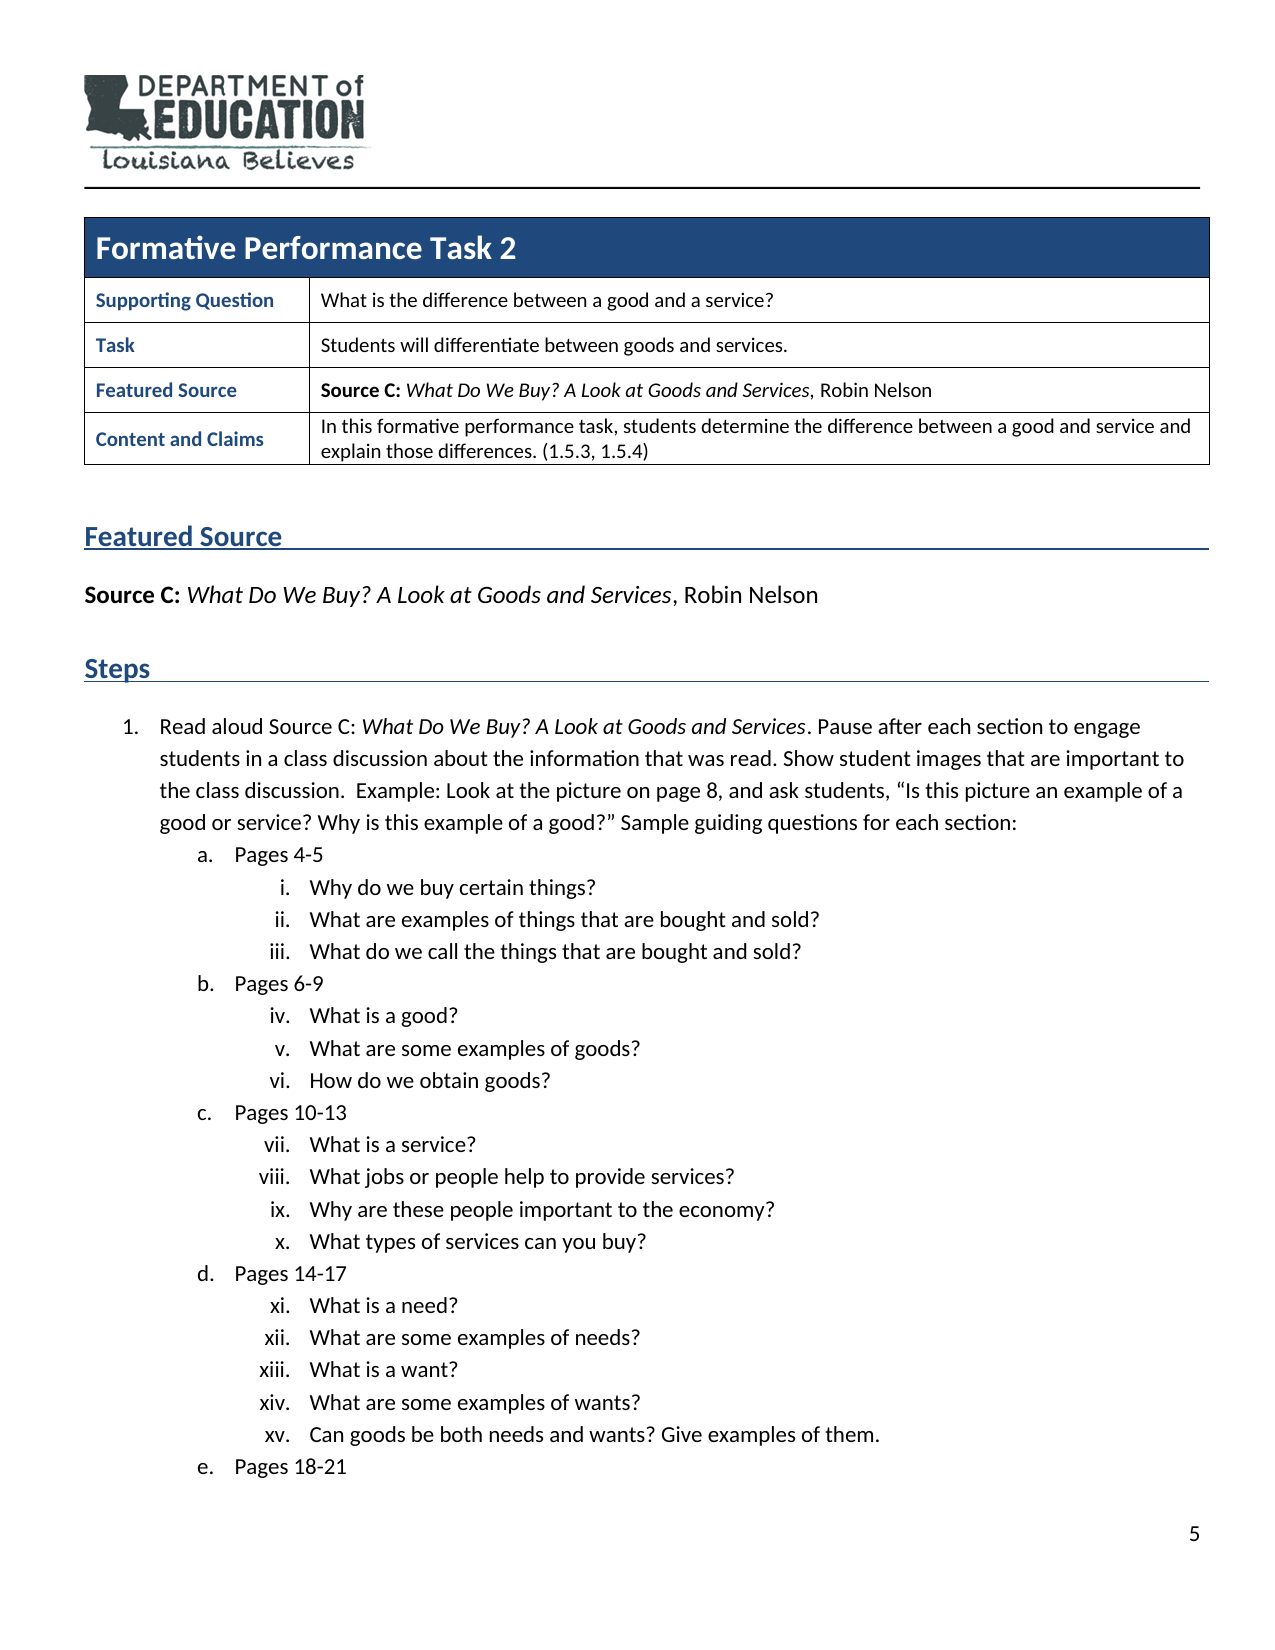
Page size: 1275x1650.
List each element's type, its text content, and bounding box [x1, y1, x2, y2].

list What are some examples of wants? [291, 1388, 1200, 1416]
table_cell Featured Source [85, 368, 309, 412]
list What is a want? [291, 1356, 1200, 1384]
list Can goods be both needs and wants? Give examples of them. [291, 1420, 1200, 1448]
list Pages 14-17 [197, 1259, 1200, 1287]
text Steps [84, 650, 1209, 681]
list What is a service? [291, 1130, 1200, 1158]
list What are some examples of goods? [291, 1034, 1200, 1062]
list Read aloud Source C: What Do We Buy? A Look at Goods and Services. Pause after each section to engage students in a class discussion about the information that was read. Show student images that are important to the class discussion. Example: Look at the picture on page 8, and ask students, “Is this picture an example of a good or service? Why is this example of a good?” Sample guiding questions for each section: [122, 712, 1200, 836]
list What is a need? [291, 1291, 1200, 1319]
table_cell Task [85, 323, 309, 367]
table_cell Supporting Question [85, 278, 309, 322]
table_cell Source C: What Do We Buy? A Look at Goods and Services, Robin Nelson [310, 368, 1209, 412]
table_cell In this formative performance task, students determine the difference between a good and service and explain those differences. (1.5.3, 1.5.4) [310, 413, 1209, 464]
list Pages 18-21 [197, 1452, 1200, 1480]
table_cell Students will differentiate between goods and services. [310, 323, 1209, 367]
list Why are these people important to the economy? [291, 1195, 1200, 1223]
list What are some examples of needs? [291, 1323, 1200, 1351]
text Featured Source [84, 518, 1209, 548]
list What jobs or people help to provide services? [291, 1162, 1200, 1191]
list How do we obtain goods? [291, 1066, 1200, 1094]
table_cell What is the difference between a good and a service? [310, 278, 1209, 322]
table_header Formative Performance Task 2 [85, 218, 1209, 277]
list Pages 6-9 [197, 969, 1200, 997]
list Pages 4-5 [197, 841, 1200, 869]
text Source C: What Do We Buy? A Look at Goods and Services, Robin Nelson [84, 580, 1192, 610]
list What do we call the things that are bought and sold? [291, 937, 1200, 965]
list Why do we buy certain things? [291, 873, 1200, 901]
list What types of services can you buy? [291, 1227, 1200, 1255]
list What are examples of things that are bought and sold? [291, 905, 1200, 933]
table_cell Content and Claims [85, 413, 309, 464]
picture [84, 75, 1200, 189]
list What is a good? [291, 1002, 1200, 1029]
list Pages 10-13 [197, 1098, 1200, 1126]
